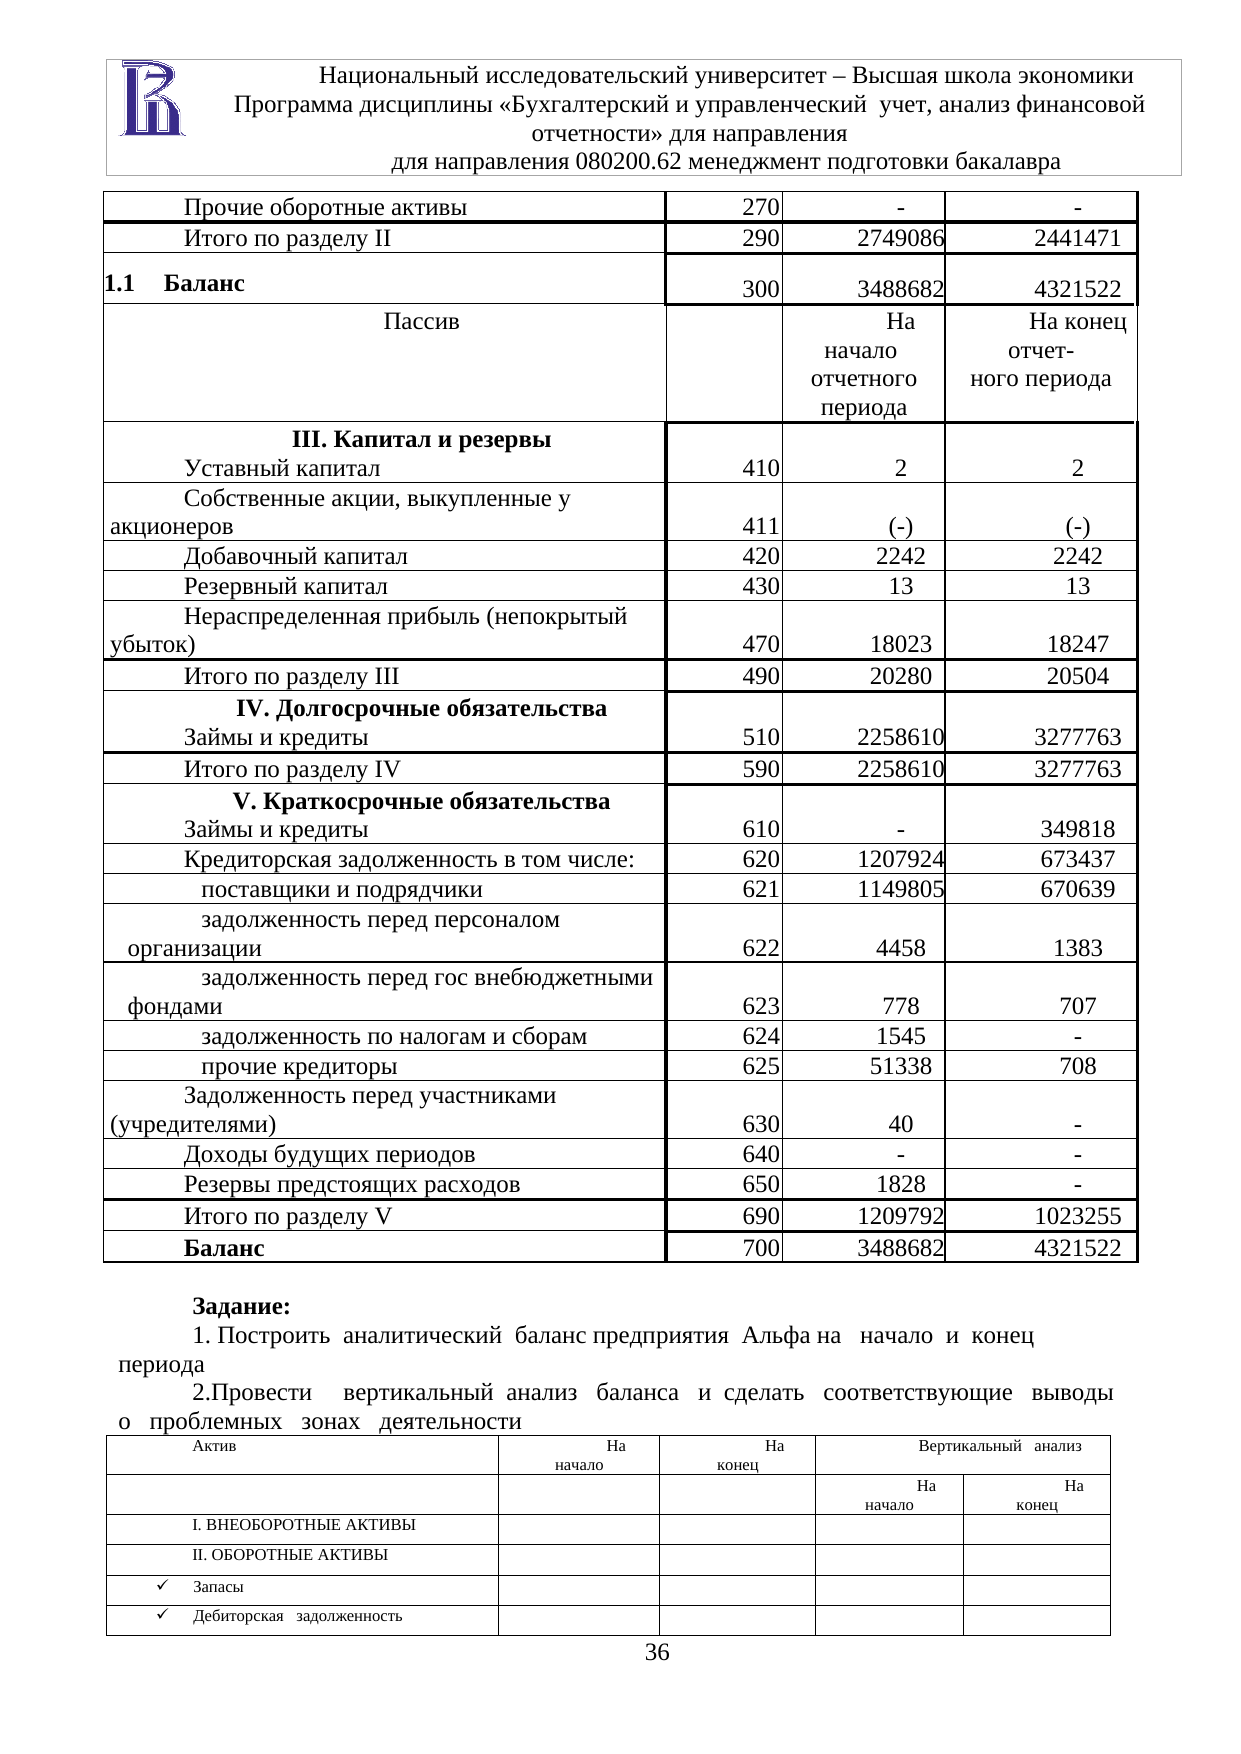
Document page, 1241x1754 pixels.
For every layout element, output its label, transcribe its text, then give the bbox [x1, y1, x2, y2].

table_cell 1828 [783, 1169, 944, 1198]
table_cell прочие кредиторы [104, 1051, 664, 1079]
table_cell 2258610 [783, 754, 944, 783]
table_cell [816, 1515, 963, 1543]
table_cell Кредиторская задолженность в том числе: [104, 844, 664, 873]
table_cell 2 [783, 424, 944, 482]
table_cell [964, 1515, 1110, 1543]
table_cell 1545 [783, 1021, 944, 1050]
table_cell 490 [668, 661, 782, 690]
table_cell 621 [668, 874, 782, 903]
table_cell 700 [668, 1233, 782, 1261]
table_cell На начало отчетного периода [783, 306, 944, 421]
table_cell (-) [783, 483, 944, 540]
table_cell 4321522 [946, 1233, 1136, 1261]
table_cell Резервный капитал [104, 571, 664, 600]
table_cell 40 [783, 1081, 944, 1138]
table_cell Баланс [104, 253, 664, 303]
table_cell 1023255 [946, 1201, 1136, 1229]
table_cell [499, 1475, 659, 1514]
table_cell [660, 1576, 815, 1605]
table_cell Прочие оборотные активы [104, 192, 664, 220]
table_cell 624 [668, 1021, 782, 1050]
table_cell 3277763 [946, 693, 1136, 751]
text 2.Провести вертикальный анализ баланса и сделать соответствующие выводы о проблемных зонах деятельности [118, 1377, 1122, 1435]
table_cell Дебиторская задолженность [107, 1606, 498, 1635]
table_cell - [946, 1169, 1136, 1198]
table_cell [816, 1576, 963, 1605]
table_cell - [946, 192, 1136, 220]
table_cell 300 [667, 255, 782, 303]
table_cell 610 [668, 786, 782, 843]
table_cell Запасы [107, 1576, 498, 1605]
table_cell 13 [946, 571, 1136, 600]
table_cell 51338 [783, 1051, 944, 1079]
table_cell 1207924 [783, 844, 944, 873]
table_cell 620 [668, 844, 782, 873]
table_cell Итого по разделу IV [104, 754, 664, 783]
text Задание: [118, 1291, 1122, 1320]
table_cell 20280 [783, 661, 944, 690]
table_cell 690 [668, 1201, 782, 1229]
table_cell 420 [668, 541, 782, 570]
table_cell [660, 1515, 815, 1543]
table_cell Баланс [104, 1231, 664, 1261]
table_cell 1209792 [783, 1201, 944, 1229]
table_cell Добавочный капитал [104, 541, 664, 570]
table_cell 625 [668, 1051, 782, 1079]
table_cell 3277763 [946, 754, 1136, 783]
table_cell На конец [964, 1475, 1110, 1514]
table_cell Итого по разделу V [104, 1201, 664, 1229]
table_cell 673437 [946, 844, 1136, 873]
table_cell - [946, 1081, 1136, 1138]
table_cell 1149805 [783, 874, 944, 903]
table_cell 18247 [946, 601, 1136, 658]
table_cell 290 [667, 224, 782, 252]
table_cell IV. Долгосрочные обязательства Займы и кредиты [104, 691, 664, 751]
table_cell [499, 1545, 659, 1575]
table_cell Задолженность перед участниками (учредителями) [104, 1081, 664, 1138]
table_cell 411 [668, 483, 782, 540]
table_cell Доходы будущих периодов [104, 1139, 664, 1168]
table_cell 2242 [783, 541, 944, 570]
table_cell - [783, 192, 944, 220]
table_cell [964, 1576, 1110, 1605]
table_cell 622 [668, 904, 782, 961]
table_cell - [783, 1139, 944, 1168]
table_header На начало [499, 1436, 659, 1474]
table_cell [499, 1606, 659, 1635]
table_cell 2441471 [946, 224, 1136, 252]
table_cell 1383 [946, 904, 1136, 961]
table_cell 778 [783, 963, 944, 1020]
table_cell I. ВНЕОБОРОТНЫЕ АКТИВЫ [107, 1515, 498, 1543]
table_cell 640 [668, 1139, 782, 1168]
table_cell Нераспределенная прибыль (непокрытый убыток) [104, 601, 664, 658]
table_cell 3488682 [783, 1233, 944, 1261]
table_cell задолженность перед гос внебюджетными фондами [104, 963, 664, 1020]
table_cell [660, 1545, 815, 1575]
table_cell 3488682 [783, 255, 944, 303]
table_cell Резервы предстоящих расходов [104, 1169, 664, 1198]
table_cell 590 [668, 754, 782, 783]
table_cell 2258610 [783, 693, 944, 751]
table_cell [667, 306, 782, 421]
table_cell 410 [668, 424, 782, 482]
table_cell 2749086 [783, 224, 944, 252]
table_cell На конец отчет- ного периода [946, 303, 1137, 421]
table_cell задолженность перед персоналом организации [104, 904, 664, 961]
table_cell 510 [668, 693, 782, 751]
table_cell задолженность по налогам и сборам [104, 1021, 664, 1050]
table_cell II. ОБОРОТНЫЕ АКТИВЫ [107, 1545, 498, 1575]
table_cell [660, 1606, 815, 1635]
table_header На конец [660, 1436, 815, 1474]
table_cell - [783, 786, 944, 843]
table_cell (-) [946, 483, 1136, 540]
table_cell 708 [946, 1051, 1136, 1079]
table_cell Итого по разделу III [104, 661, 664, 690]
table_cell 470 [668, 601, 782, 658]
table_cell 430 [668, 571, 782, 600]
table_cell [816, 1606, 963, 1635]
table_cell 630 [668, 1081, 782, 1138]
table_cell Итого по разделу II [104, 224, 664, 252]
table_cell 18023 [783, 601, 944, 658]
picture [118, 60, 187, 136]
table_header Вертикальный анализ [816, 1436, 1110, 1474]
table_cell 4321522 [946, 255, 1136, 303]
table_cell 650 [668, 1169, 782, 1198]
table_cell 623 [668, 963, 782, 1020]
table_cell 2 [946, 421, 1136, 482]
table_cell 4458 [783, 904, 944, 961]
table_header Актив [107, 1436, 498, 1474]
table_cell 707 [946, 963, 1136, 1020]
table_cell На начало [816, 1475, 963, 1514]
table_cell III. Капитал и резервы Уставный капитал [104, 422, 664, 482]
table_cell [964, 1545, 1110, 1575]
table_cell [660, 1475, 815, 1514]
table_cell 13 [783, 571, 944, 600]
table_cell 2242 [946, 541, 1136, 570]
table_cell 270 [667, 192, 782, 220]
table_cell поставщики и подрядчики [104, 874, 664, 903]
table_cell V. Краткосрочные обязательства Займы и кредиты [104, 784, 664, 843]
table_cell 20504 [946, 661, 1136, 690]
table_cell Пассив [104, 304, 666, 421]
table_cell [964, 1606, 1110, 1635]
table_cell - [946, 1139, 1136, 1168]
text 1. Построить аналитический баланс предприятия Альфа на начало и конец периода [118, 1320, 1122, 1377]
table_cell [499, 1576, 659, 1605]
table_cell 349818 [946, 786, 1136, 843]
table_cell [107, 1475, 498, 1514]
table_cell - [946, 1021, 1136, 1050]
table_cell 670639 [946, 874, 1136, 903]
table_cell [816, 1545, 963, 1575]
table_cell [499, 1515, 659, 1543]
table_cell Собственные акции, выкупленные у акционеров [104, 483, 664, 540]
